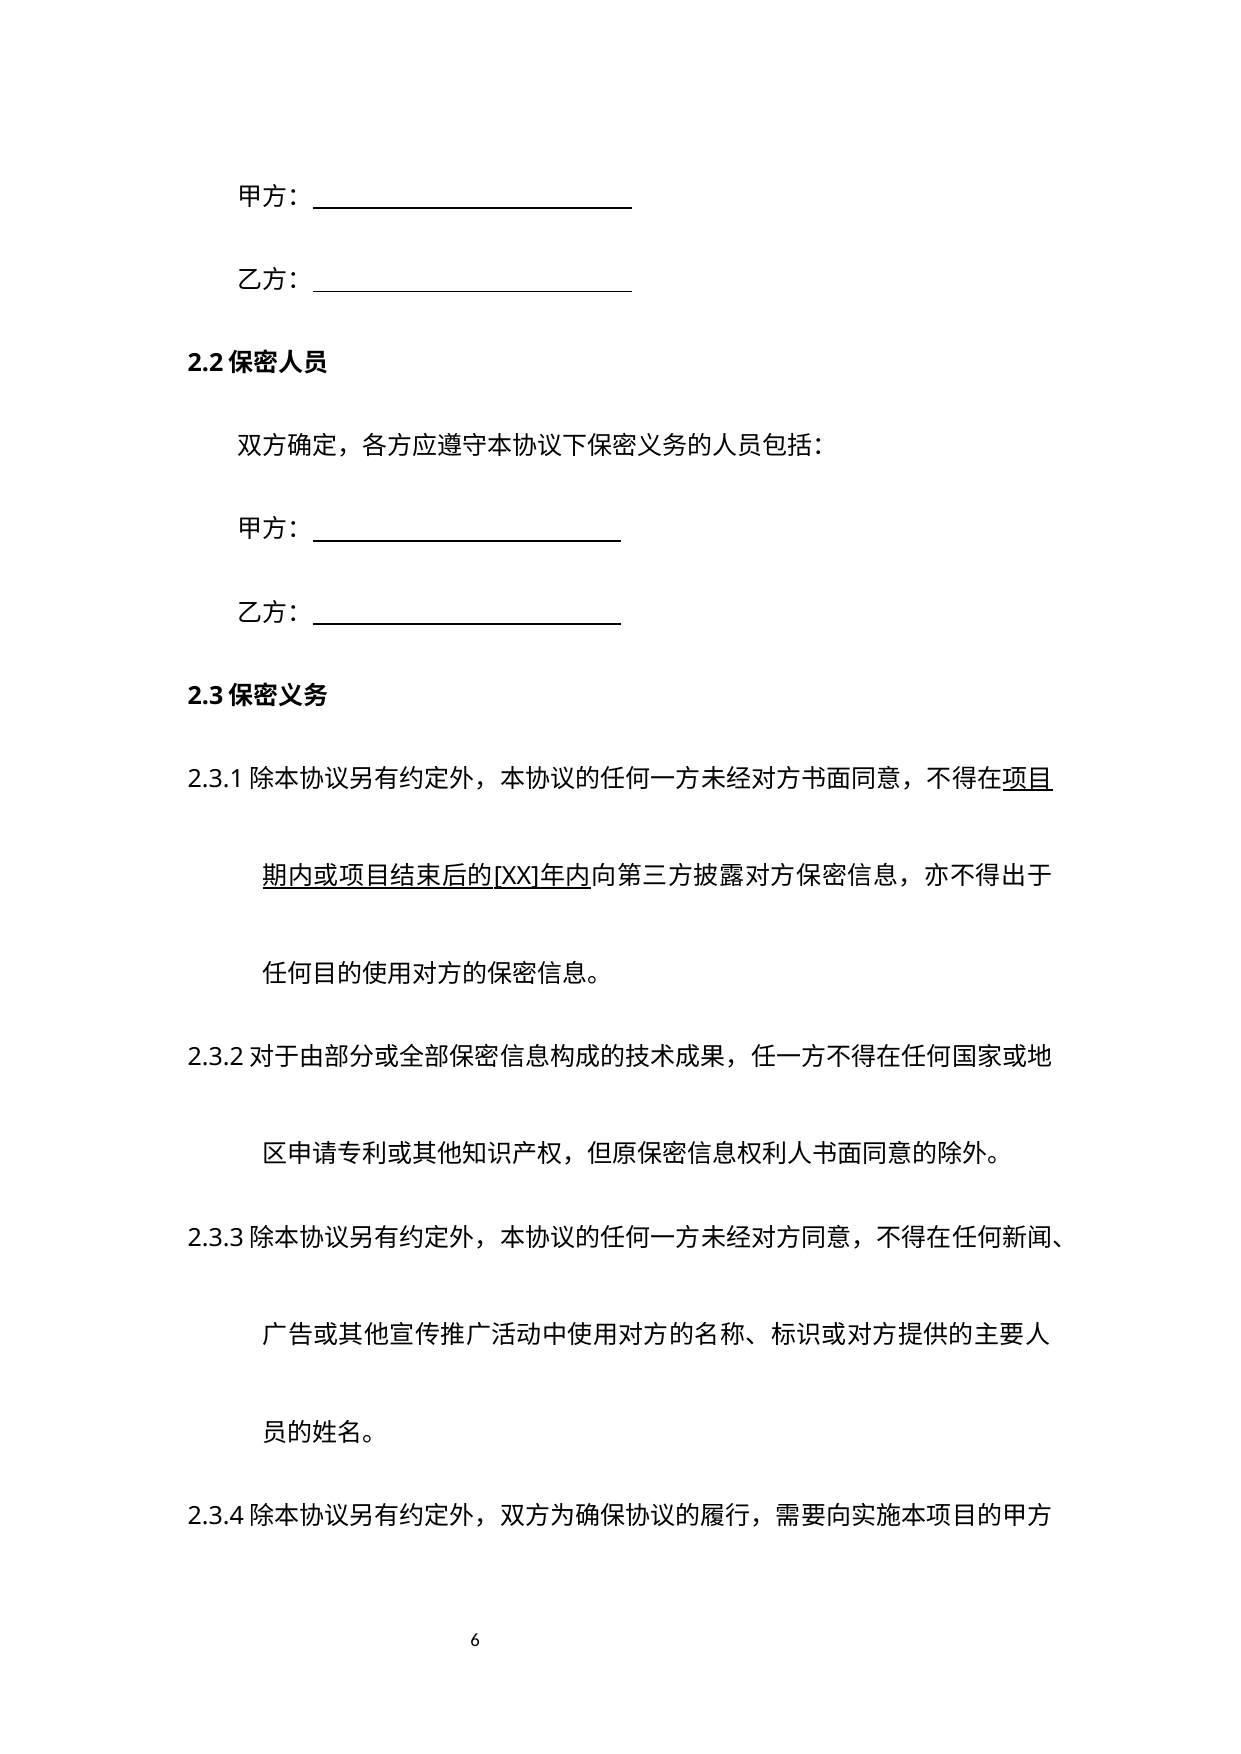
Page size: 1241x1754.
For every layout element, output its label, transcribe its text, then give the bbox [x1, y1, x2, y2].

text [187, 1481, 1053, 1546]
text 甲方： [187, 494, 1053, 559]
text 甲方： [187, 162, 1053, 227]
text 2.3.2对于由部分或全部保密信息构成的技术成果，任一方不得在任何国家或地区申请专利或其他知识产权，但原保密信息权利人书面同意的除外。 [187, 1022, 1053, 1184]
text 乙方： [187, 245, 1053, 310]
text 双方确定，各方应遵守本协议下保密义务的人员包括： [187, 411, 1053, 476]
text 2.3.3除本协议另有约定外，本协议的任何一方未经对方同意，不得在任何新闻、广告或其他宣传推广活动中使用对方的名称、标识或对方提供的主要人员的姓名。 [187, 1203, 1053, 1463]
text 2.3.1除本协议另有约定外，本协议的任何一方未经对方书面同意，不得在项目期内或项目结束后的[XX]年内向第三方披露对方保密信息，亦不得出于任何目的使用对方的保密信息。 [187, 744, 1053, 1004]
text 乙方： [187, 578, 1053, 643]
text 2.3保密义务 [187, 661, 1053, 726]
text 2.2保密人员 [187, 328, 1053, 393]
